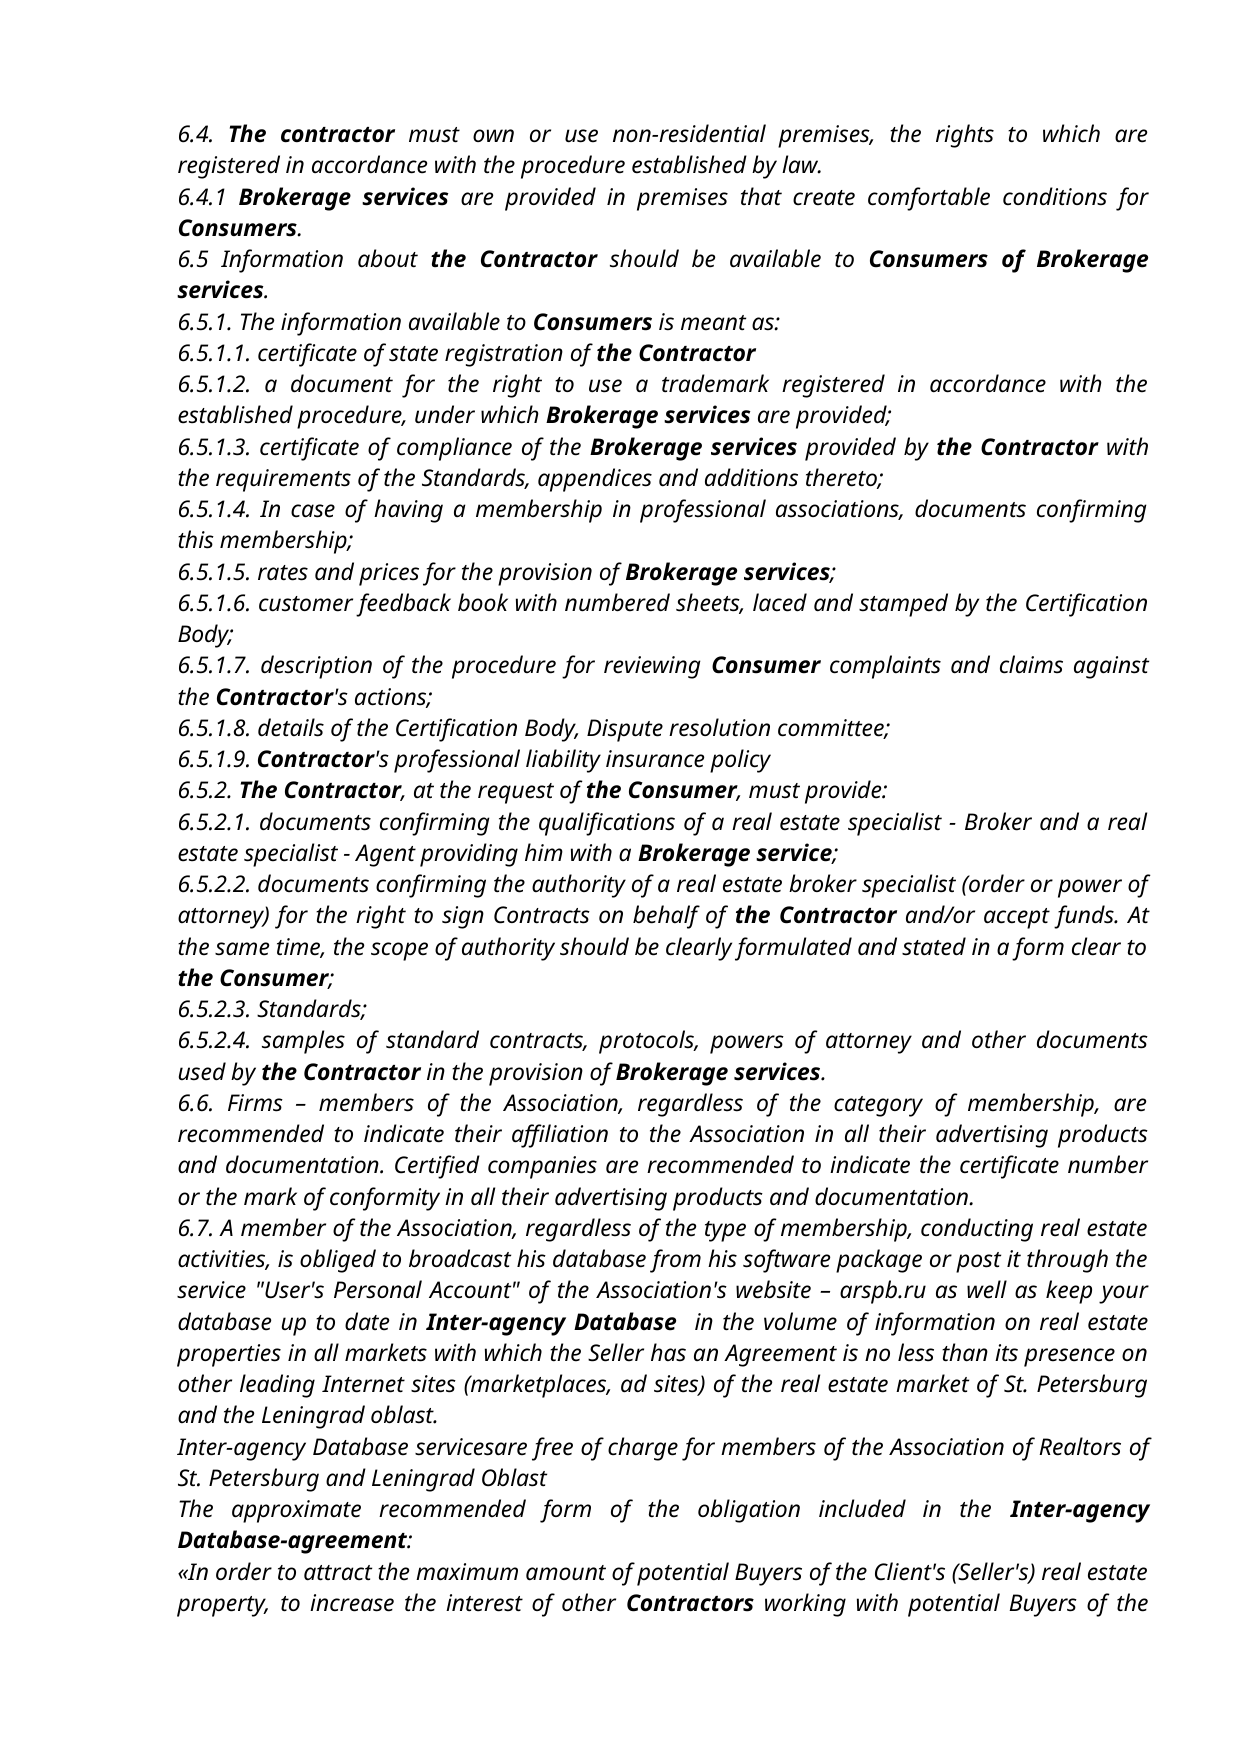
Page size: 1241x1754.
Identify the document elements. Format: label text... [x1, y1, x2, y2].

text 6.5.1.6. customer feedback book with numbered sheets, laced and stamped by the Certification Body; [177, 587, 1152, 649]
text 6.5.2. The Contractor, at the request of the Consumer, must provide: [177, 774, 1152, 806]
text Inter-agency Database servicesare free of charge for members of the Association of Realtors of St. Petersburg and Leningrad Oblast [177, 1431, 1152, 1493]
text 6.5.1.3. certificate of compliance of the Brokerage services provided by the Contractor with the requirements of the Standards, appendices and additions thereto; [177, 431, 1152, 493]
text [177, 1556, 1152, 1618]
text 6.5.2.2. documents confirming the authority of a real estate broker specialist (order or power of attorney) for the right to sign Contracts on behalf of the Contractor and/or accept funds. At the same time, the scope of authority should be clearly formulated and stated in a form clear to the Consumer; [177, 868, 1152, 993]
text 6.4.1 Brokerage services are provided in premises that create comfortable conditions for Consumers. [177, 181, 1152, 243]
text 6.5.1.8. details of the Certification Body, Dispute resolution committee; [177, 712, 1152, 743]
text 6.5.1.9. Contractor's professional liability insurance policy [177, 743, 1152, 774]
text 6.5 Information about the Contractor should be available to Consumers of Brokerage services. [177, 243, 1152, 306]
text 6.5.2.1. documents confirming the qualifications of a real estate specialist - Broker and a real estate specialist - Agent providing him with a Brokerage service; [177, 806, 1152, 868]
text 6.5.1.5. rates and prices for the provision of Brokerage services; [177, 556, 1152, 587]
text The approximate recommended form of the obligation included in the Inter-agency Database-agreement: [177, 1493, 1152, 1556]
text 6.5.2.3. Standards; [177, 993, 1152, 1024]
text 6.5.1.7. description of the procedure for reviewing Consumer complaints and claims against the Contractor's actions; [177, 649, 1152, 712]
text 6.5.1.4. In case of having a membership in professional associations, documents confirming this membership; [177, 493, 1152, 556]
text 6.6. Firms – members of the Association, regardless of the category of membership, are recommended to indicate their affiliation to the Association in all their advertising products and documentation. Certified companies are recommended to indicate the certificate number or the mark of conformity in all their advertising products and documentation. [177, 1087, 1152, 1212]
text 6.5.1.2. a document for the right to use a trademark registered in accordance with the established procedure, under which Brokerage services are provided; [177, 368, 1152, 431]
text 6.4. The contractor must own or use non-residential premises, the rights to which are registered in accordance with the procedure established by law. [177, 118, 1152, 181]
text 6.5.1. The information available to Consumers is meant as: [177, 306, 1152, 337]
text 6.5.1.1. certificate of state registration of the Contractor [177, 337, 1152, 368]
text 6.5.2.4. samples of standard contracts, protocols, powers of attorney and other documents used by the Contractor in the provision of Brokerage services. [177, 1024, 1152, 1087]
text 6.7. A member of the Association, regardless of the type of membership, conducting real estate activities, is obliged to broadcast his database from his software package or post it through the service "User's Personal Account" of the Association's website – arspb.ru as well as keep your database up to date in Inter-agency Database in the volume of information on real estate properties in all markets with which the Seller has an Agreement is no less than its presence on other leading Internet sites (marketplaces, ad sites) of the real estate market of St. Petersburg and the Leningrad oblast. [177, 1212, 1152, 1431]
